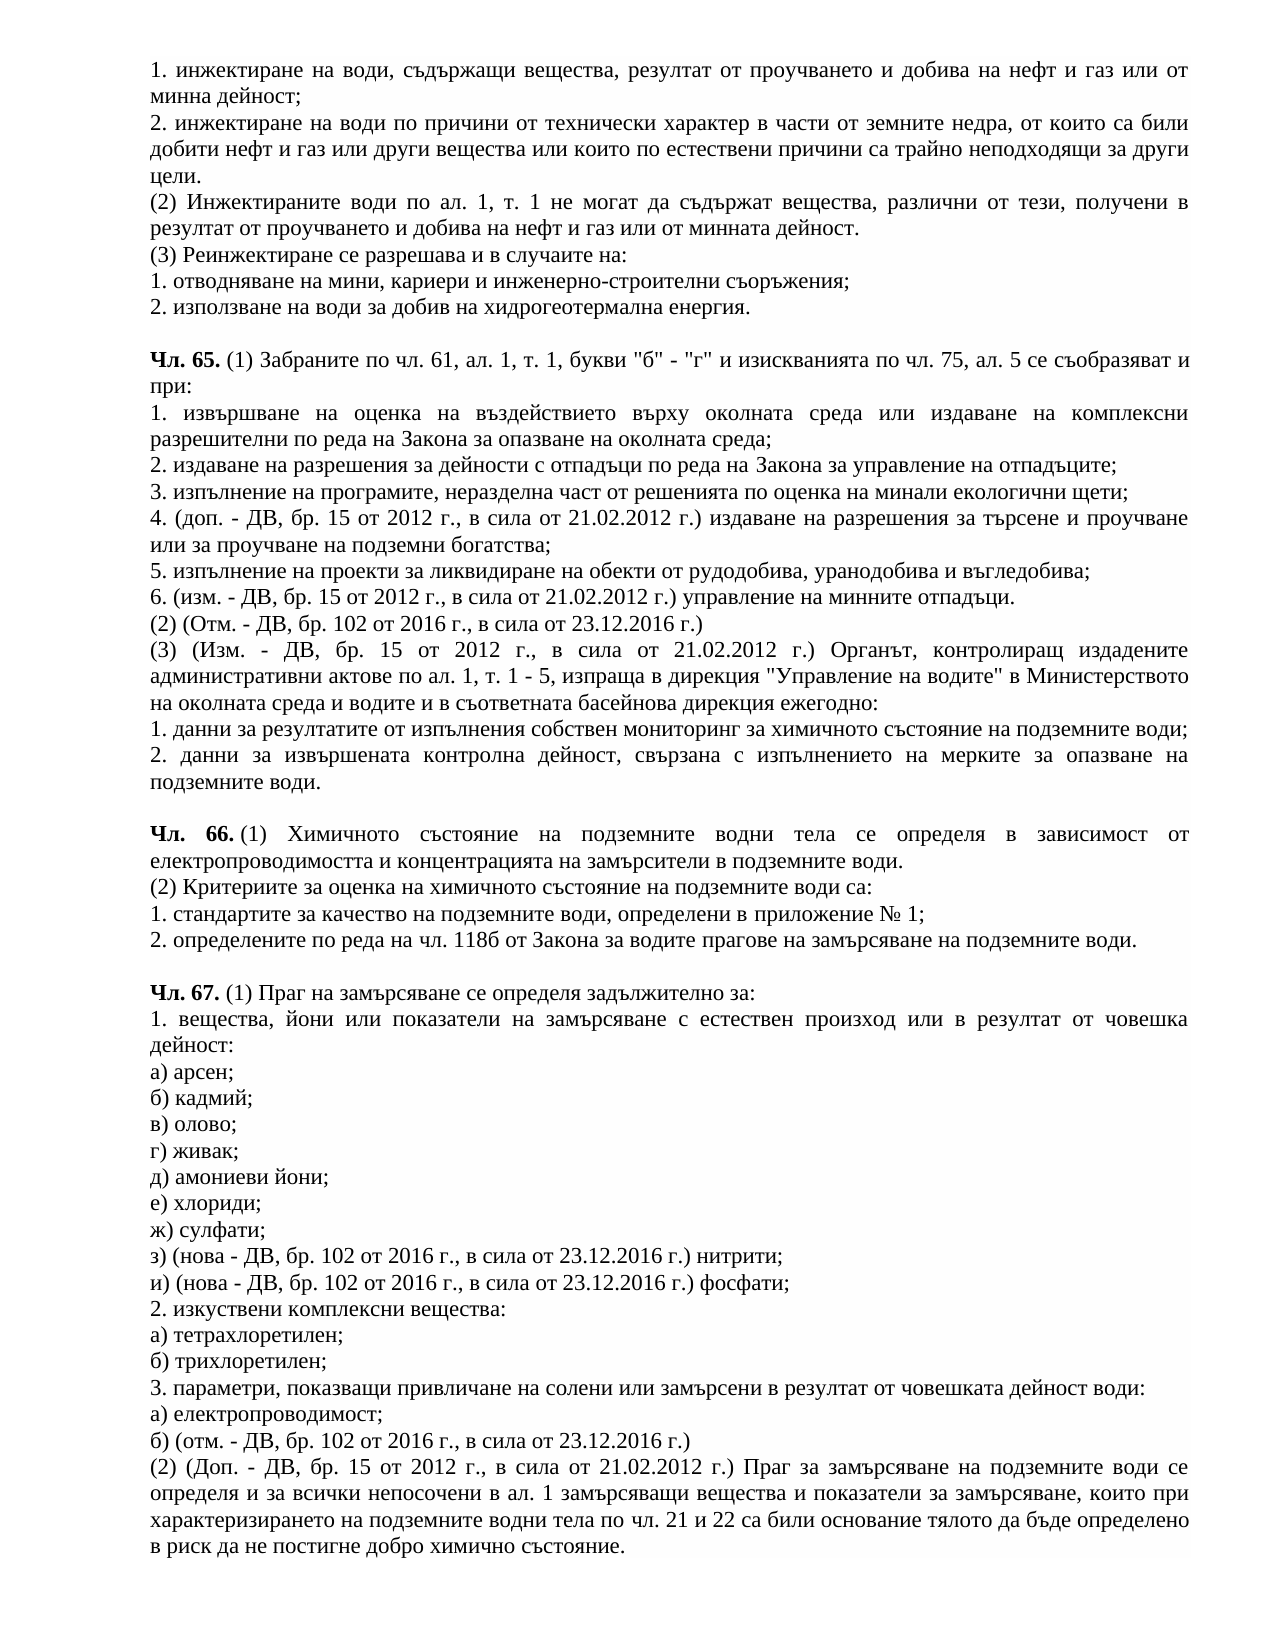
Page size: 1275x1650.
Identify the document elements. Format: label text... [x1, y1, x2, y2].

text з) (нова - ДВ, бр. 102 от 2016 г., в сила от 23.12.2016 г.) нитрити; [150, 1242, 1191, 1268]
text 3. изпълнение на програмите, неразделна част от решенията по оценка на минали екологични щети; [150, 478, 1191, 504]
text а) тетрахлоретилен; [150, 1321, 1191, 1348]
text 5. изпълнение на проекти за ликвидиране на обекти от рудодобива, уранодобива и въгледобива; [150, 557, 1191, 583]
text 1. отводняване на мини, кариери и инженерно-строителни съоръжения; [150, 267, 1191, 293]
text (2) (Отм. - ДВ, бр. 102 от 2016 г., в сила от 23.12.2016 г.) [150, 610, 1191, 636]
text Чл. 67. (1) Праг на замърсяване се определя задължително за: [150, 979, 1191, 1005]
text 3. параметри, показващи привличане на солени или замърсени в резултат от човешката дейност води: [150, 1374, 1191, 1400]
text б) трихлоретилен; [150, 1348, 1191, 1374]
text 2. определените по реда на чл. 118б от Закона за водите прагове на замърсяване на подземните води. [150, 926, 1191, 952]
text ж) сулфати; [150, 1216, 1191, 1242]
text (2) Инжектираните води по ал. 1, т. 1 не могат да съдържат вещества, различни от тези, получени в резултат от проучването и добива на нефт и газ или от минната дейност. [150, 188, 1191, 241]
text 1. инжектиране на води, съдържащи вещества, резултат от проучването и добива на нефт и газ или от минна дейност; [150, 56, 1191, 109]
text 1. стандартите за качество на подземните води, определени в приложение № 1; [150, 899, 1191, 926]
text д) амониеви йони; [150, 1163, 1191, 1189]
text 4. (доп. - ДВ, бр. 15 от 2012 г., в сила от 21.02.2012 г.) издаване на разрешения за търсене и проучване или за проучване на подземни богатства; [150, 504, 1191, 557]
text б) (отм. - ДВ, бр. 102 от 2016 г., в сила от 23.12.2016 г.) [150, 1427, 1191, 1453]
text Чл. 65. (1) Забраните по чл. 61, ал. 1, т. 1, букви "б" - "г" и изискванията по чл. 75, ал. 5 се съобразяват и при: [150, 346, 1191, 399]
text а) електропроводимост; [150, 1400, 1191, 1427]
text е) хлориди; [150, 1189, 1191, 1216]
text г) живак; [150, 1137, 1191, 1163]
text а) арсен; [150, 1058, 1191, 1084]
text 1. вещества, йони или показатели на замърсяване с естествен произход или в резултат от човешка дейност: [150, 1005, 1191, 1058]
text 2. използване на води за добив на хидрогеотермална енергия. [150, 293, 1191, 320]
text 2. инжектиране на води по причини от технически характер в части от земните недра, от които са били добити нефт и газ или други вещества или които по естествени причини са трайно неподходящи за други цели. [150, 109, 1191, 188]
text 1. данни за резултатите от изпълнения собствен мониторинг за химичното състояние на подземните води; [150, 715, 1191, 741]
text (2) (Доп. - ДВ, бр. 15 от 2012 г., в сила от 21.02.2012 г.) Праг за замърсяване на подземните води се определя и за всички непосочени в ал. 1 замърсяващи вещества и показатели за замърсяване, които при характеризирането на подземните водни тела по чл. 21 и 22 са били основание тялото да бъде определено в риск да не постигне добро химично състояние. [150, 1453, 1191, 1558]
text 2. издаване на разрешения за дейности с отпадъци по реда на Закона за управление на отпадъците; [150, 452, 1191, 478]
text и) (нова - ДВ, бр. 102 от 2016 г., в сила от 23.12.2016 г.) фосфати; [150, 1268, 1191, 1295]
text 1. извършване на оценка на въздействието върху околната среда или издаване на комплексни разрешителни по реда на Закона за опазване на околната среда; [150, 399, 1191, 452]
text (3) Реинжектиране се разрешава и в случаите на: [150, 241, 1191, 267]
text (2) Критериите за оценка на химичното състояние на подземните води са: [150, 873, 1191, 899]
text Чл. 66. (1) Химичното състояние на подземните водни тела се определя в зависимост от електропроводимостта и концентрацията на замърсители в подземните води. [150, 821, 1191, 873]
text 6. (изм. - ДВ, бр. 15 от 2012 г., в сила от 21.02.2012 г.) управление на минните отпадъци. [150, 583, 1191, 610]
text в) олово; [150, 1110, 1191, 1137]
text (3) (Изм. - ДВ, бр. 15 от 2012 г., в сила от 21.02.2012 г.) Органът, контролиращ издадените административни актове по ал. 1, т. 1 - 5, изпраща в дирекция "Управление на водите" в Министерството на околната среда и водите и в съответната басейнова дирекция ежегодно: [150, 636, 1191, 715]
text 2. данни за извършената контролна дейност, свързана с изпълнението на мерките за опазване на подземните води. [150, 741, 1191, 794]
text б) кадмий; [150, 1084, 1191, 1110]
text 2. изкуствени комплексни вещества: [150, 1295, 1191, 1321]
